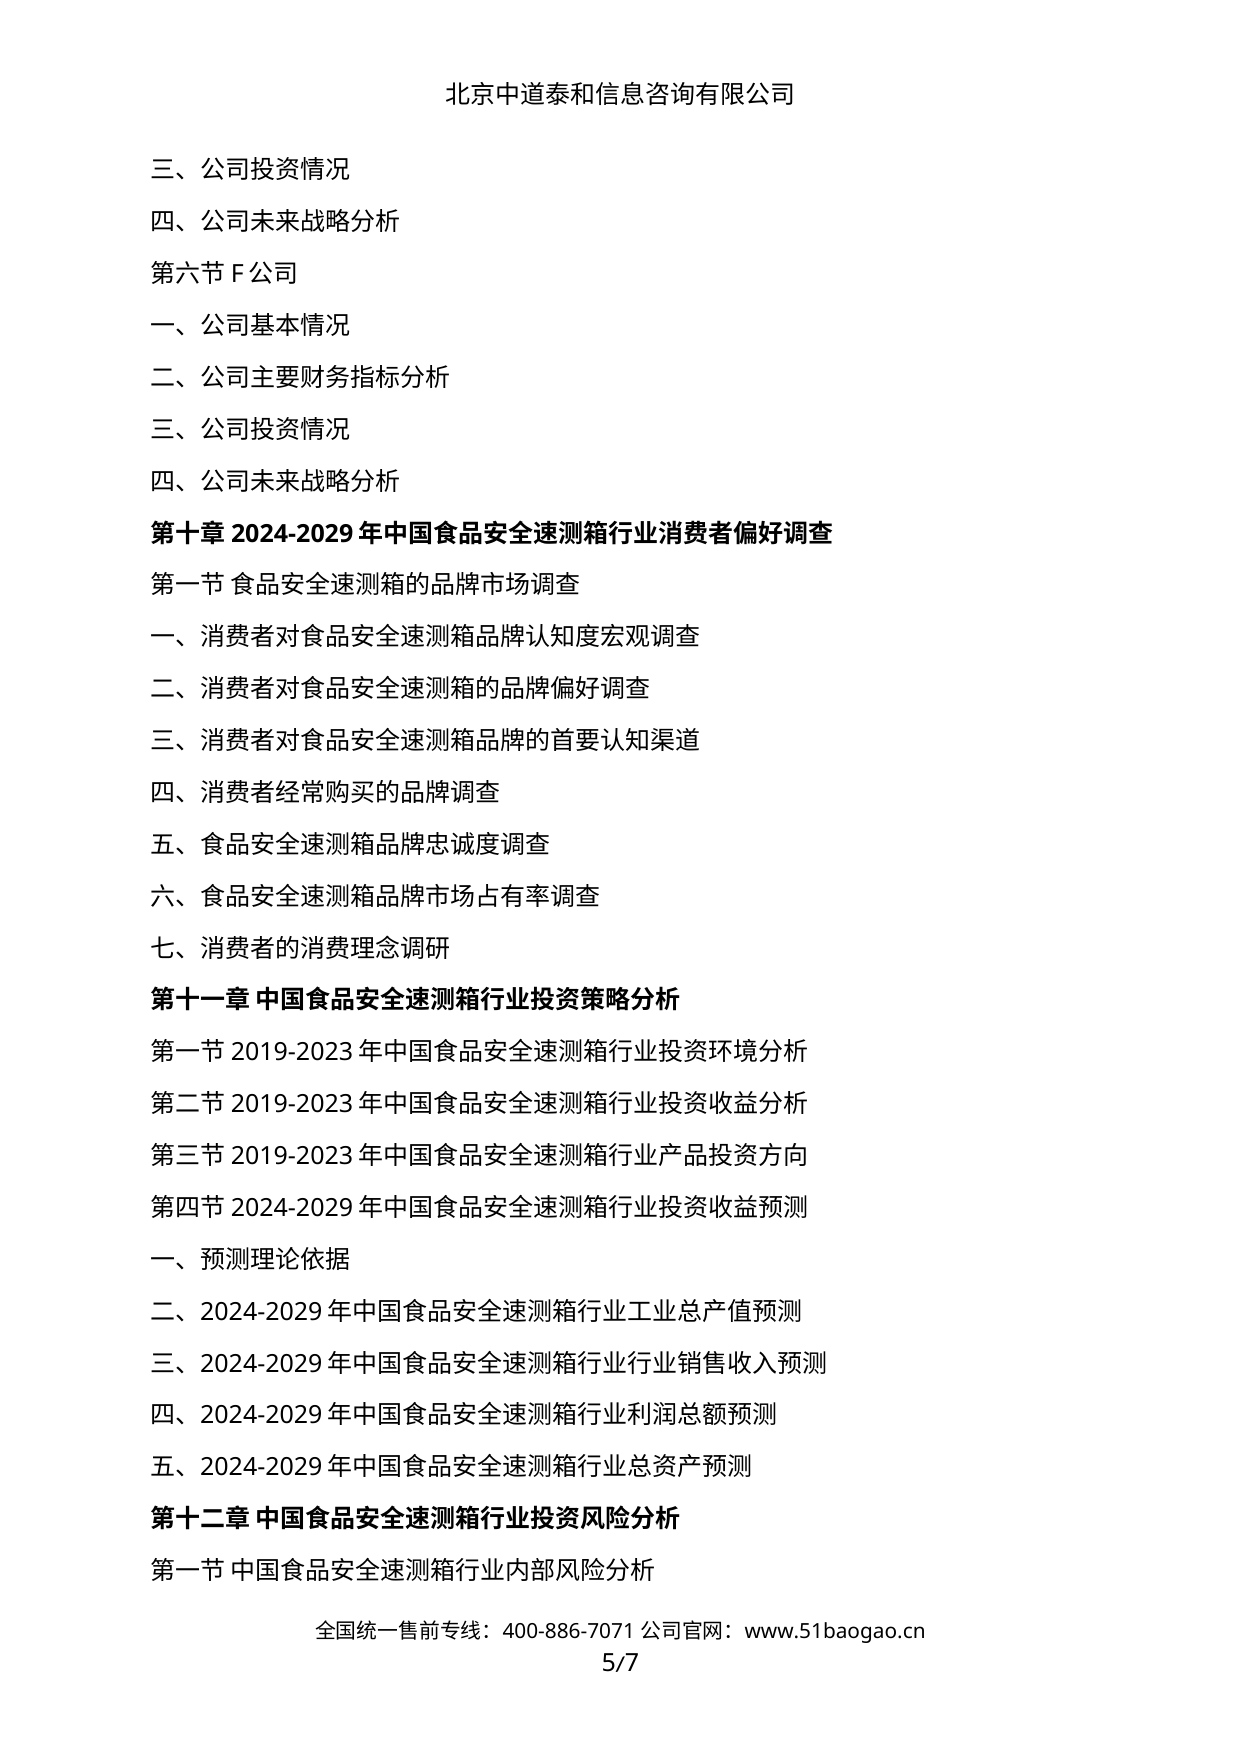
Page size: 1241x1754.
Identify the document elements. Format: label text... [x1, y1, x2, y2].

text 二、消费者对食品安全速测箱的品牌偏好调查 [150, 669, 1090, 705]
text 第一节 中国食品安全速测箱行业内部风险分析 [150, 1551, 1090, 1587]
text 一、消费者对食品安全速测箱品牌认知度宏观调查 [150, 617, 1090, 653]
text 四、2024-2029年中国食品安全速测箱行业利润总额预测 [150, 1395, 1090, 1431]
text 第二节 2019-2023年中国食品安全速测箱行业投资收益分析 [150, 1084, 1090, 1120]
text 三、公司投资情况 [150, 409, 1090, 446]
text 四、公司未来战略分析 [150, 461, 1090, 497]
text 第一节 2019-2023年中国食品安全速测箱行业投资环境分析 [150, 1032, 1090, 1068]
text 第十章 2024-2029年中国食品安全速测箱行业消费者偏好调查 [150, 513, 1090, 549]
text 第三节 2019-2023年中国食品安全速测箱行业产品投资方向 [150, 1136, 1090, 1172]
text 六、食品安全速测箱品牌市场占有率调查 [150, 876, 1090, 912]
text 第十一章 中国食品安全速测箱行业投资策略分析 [150, 980, 1090, 1016]
text 第六节 F公司 [150, 254, 1090, 290]
text 三、2024-2029年中国食品安全速测箱行业行业销售收入预测 [150, 1343, 1090, 1379]
text 一、公司基本情况 [150, 306, 1090, 342]
text 第一节 食品安全速测箱的品牌市场调查 [150, 565, 1090, 601]
text 三、公司投资情况 [150, 150, 1090, 186]
text 二、2024-2029年中国食品安全速测箱行业工业总产值预测 [150, 1291, 1090, 1327]
text 四、公司未来战略分析 [150, 202, 1090, 238]
text 第十二章 中国食品安全速测箱行业投资风险分析 [150, 1499, 1090, 1535]
text 第四节 2024-2029年中国食品安全速测箱行业投资收益预测 [150, 1187, 1090, 1224]
text 七、消费者的消费理念调研 [150, 928, 1090, 964]
text 一、预测理论依据 [150, 1239, 1090, 1276]
text 二、公司主要财务指标分析 [150, 357, 1090, 394]
text 四、消费者经常购买的品牌调查 [150, 772, 1090, 809]
text 五、食品安全速测箱品牌忠诚度调查 [150, 824, 1090, 861]
text 三、消费者对食品安全速测箱品牌的首要认知渠道 [150, 721, 1090, 757]
text 五、2024-2029年中国食品安全速测箱行业总资产预测 [150, 1447, 1090, 1483]
